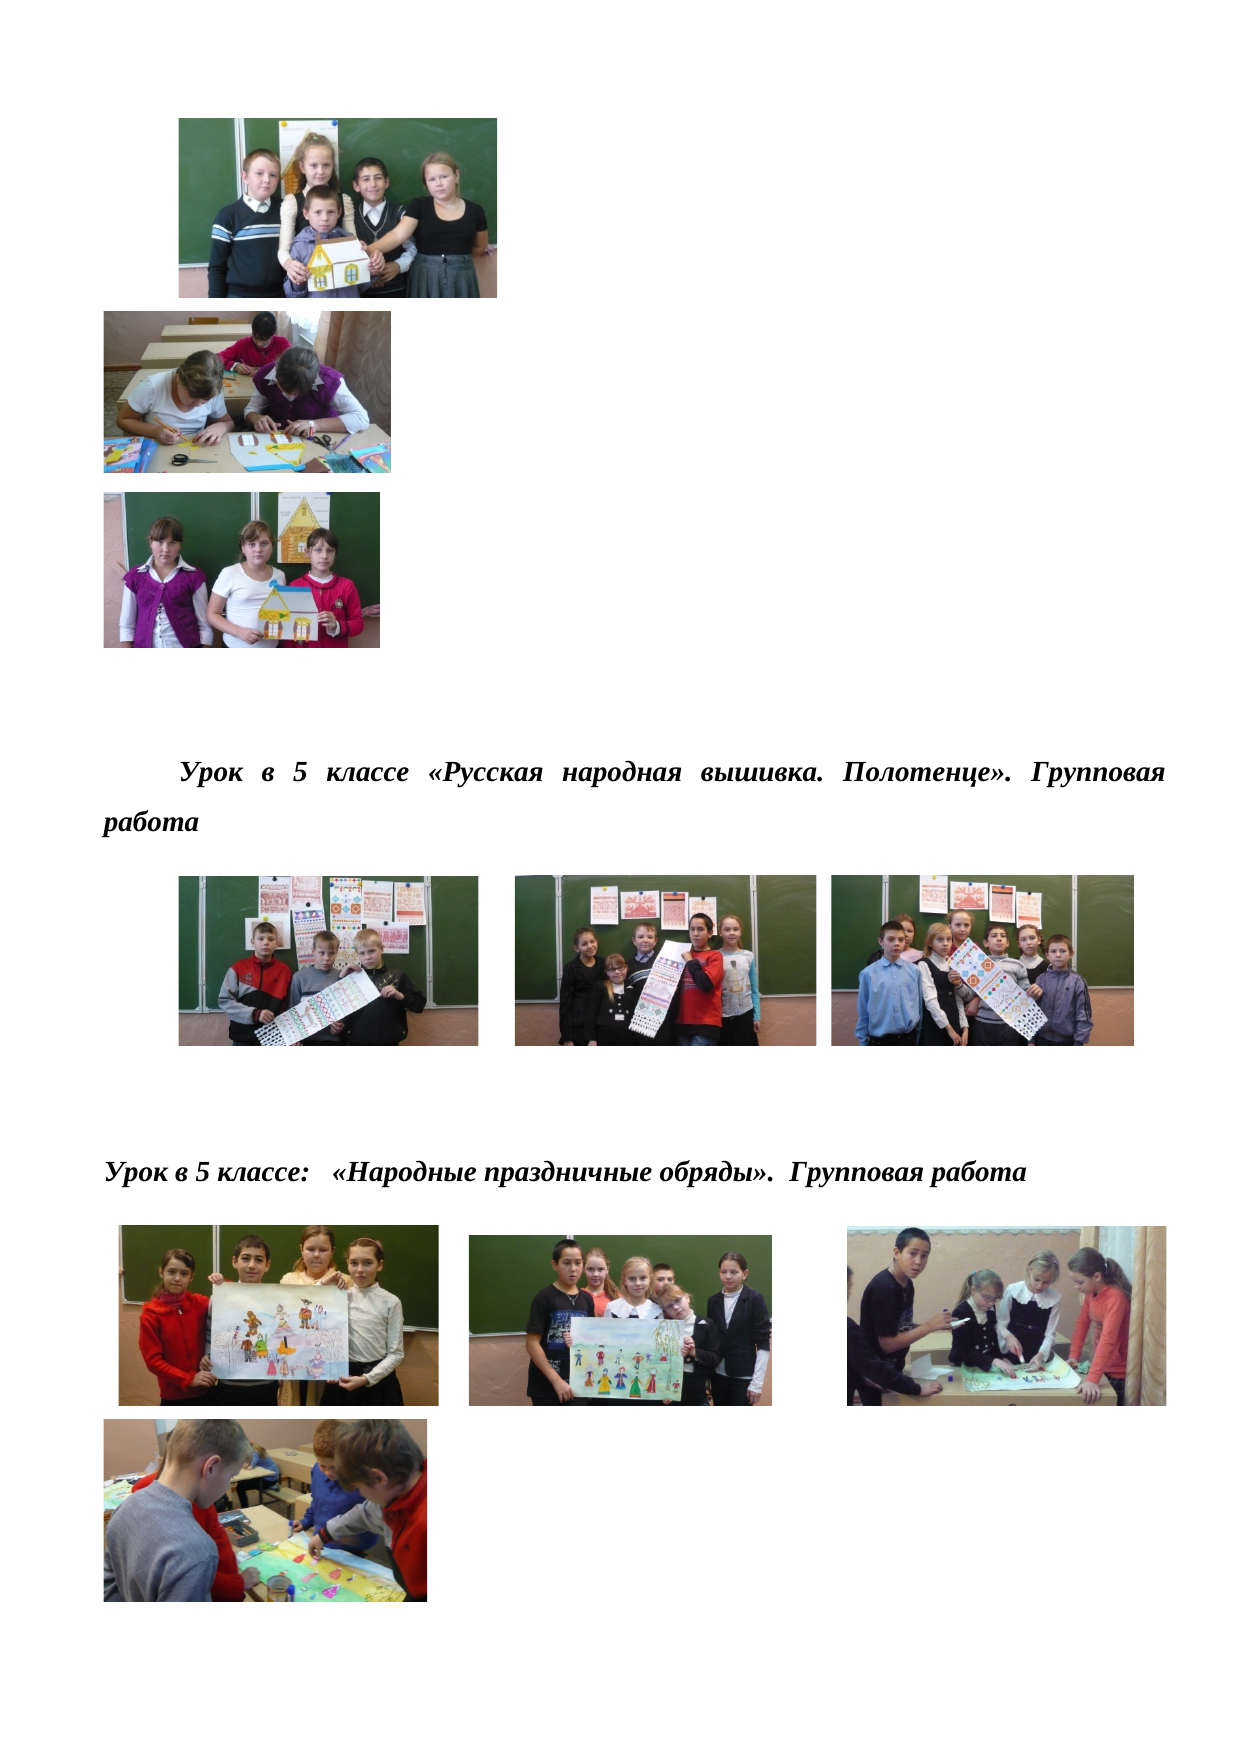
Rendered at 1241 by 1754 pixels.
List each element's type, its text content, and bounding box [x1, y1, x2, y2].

picture [118, 1225, 439, 1406]
picture [468, 1235, 772, 1406]
picture [178, 118, 498, 298]
picture [178, 876, 479, 1046]
text Урок в 5 классе: «Народные праздничные обряды». Групповая работа [103, 1154, 1167, 1188]
picture [847, 1226, 1167, 1406]
picture [103, 1419, 428, 1602]
picture [514, 875, 817, 1046]
picture [103, 492, 380, 648]
picture [831, 875, 1134, 1046]
text Урок в 5 классе «Русская народная вышивка. Полотенце». Групповая работа [103, 754, 1167, 838]
picture [103, 311, 391, 473]
